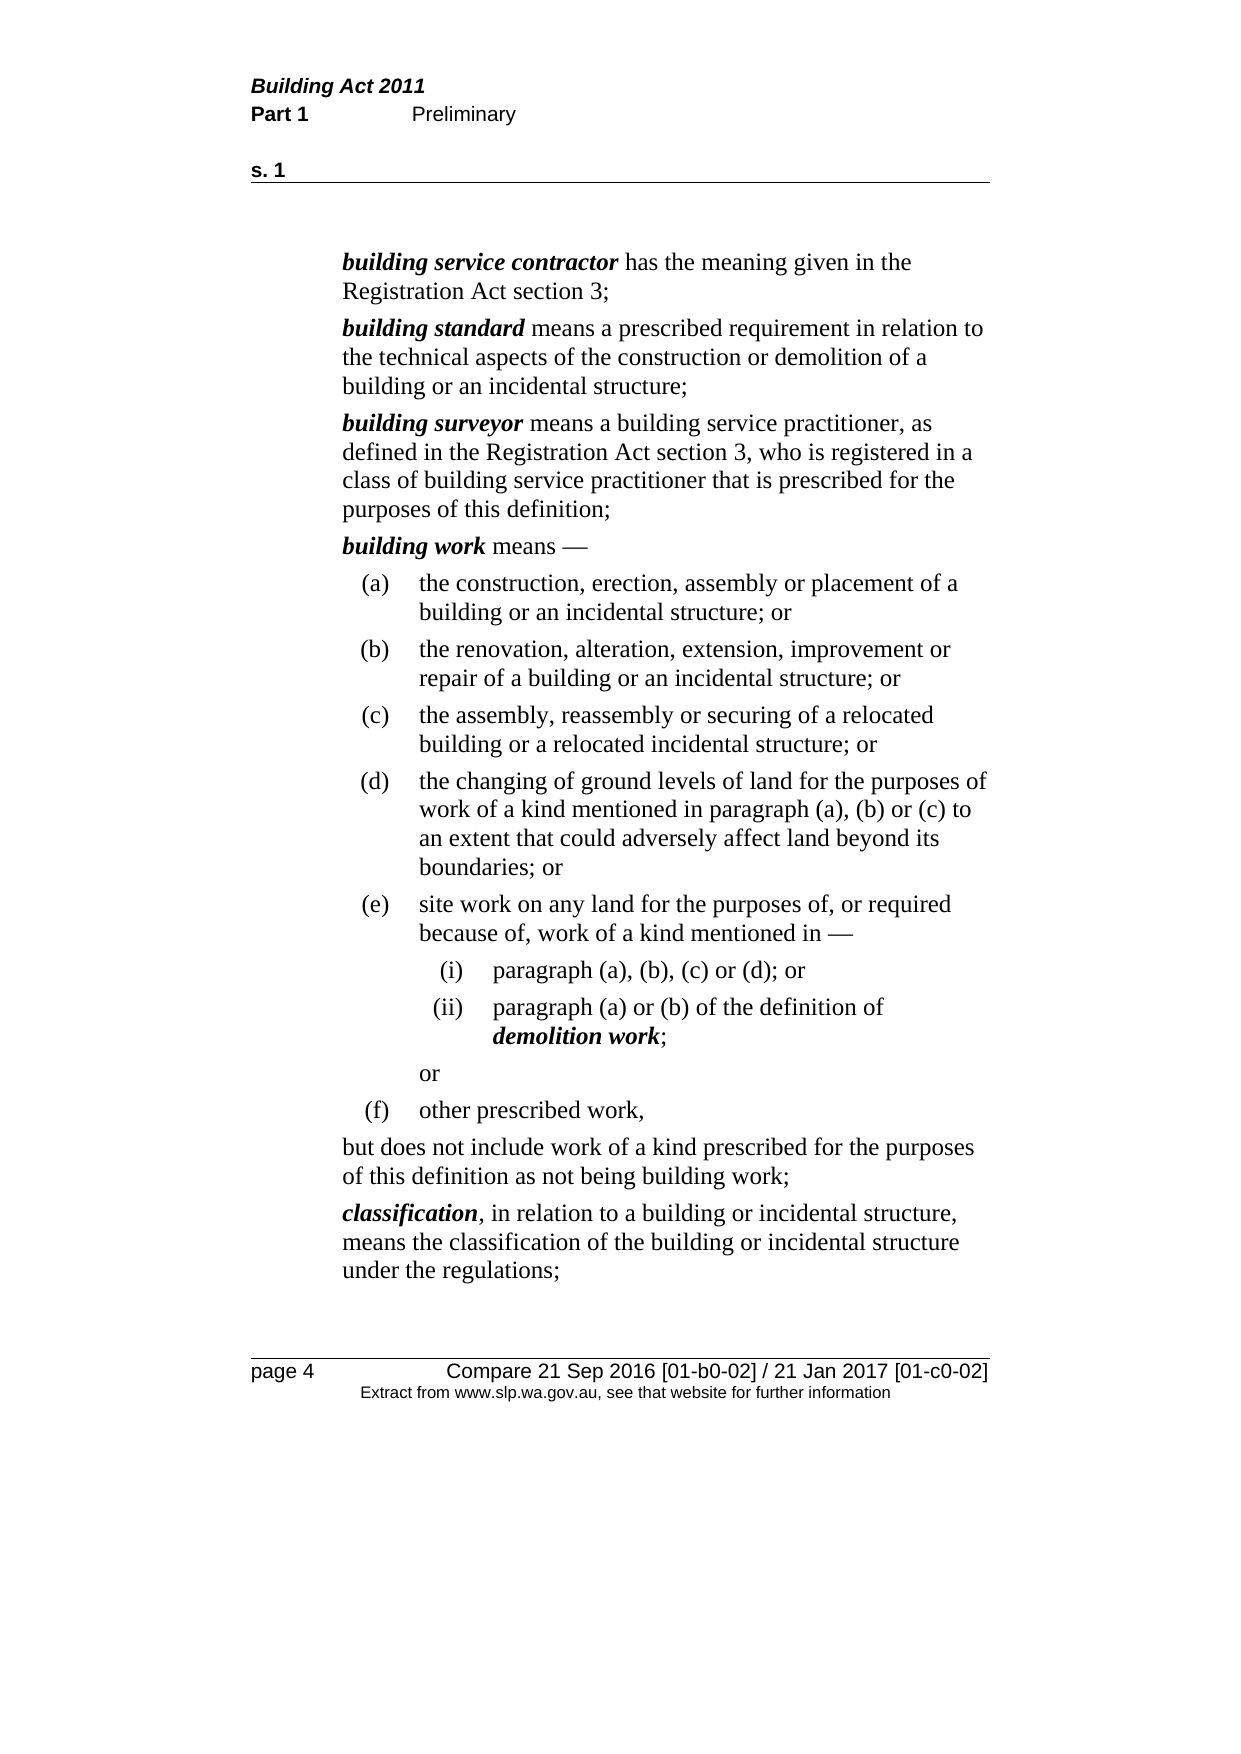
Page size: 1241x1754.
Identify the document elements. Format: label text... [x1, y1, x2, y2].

text building standard means a prescribed requirement in relation to the technical aspects of the construction or demolition of a building or an incidental structure; [251, 313, 990, 399]
text building service contractor has the meaning given in the Registration Act section 3; [251, 247, 990, 305]
text (e) site work on any land for the purposes of, or required because of, work of a kind mentioned in — [251, 889, 990, 947]
text (a) the construction, erection, assembly or placement of a building or an incidental structure; or [251, 568, 990, 626]
text classification, in relation to a building or incidental structure, means the classification of the building or incidental structure under the regulations; [251, 1198, 990, 1284]
text (i) paragraph (a), (b), (c) or (d); or [251, 955, 990, 984]
text but does not include work of a kind prescribed for the purposes of this definition as not being building work; [251, 1132, 990, 1189]
text (ii) paragraph (a) or (b) of the definition of demolition work; [251, 992, 990, 1049]
text or [251, 1058, 990, 1087]
text (c) the assembly, reassembly or securing of a relocated building or a relocated incidental structure; or [251, 700, 990, 757]
text (f) other prescribed work, [251, 1095, 990, 1124]
text building surveyor means a building service practitioner, as defined in the Registration Act section 3, who is registered in a class of building service practitioner that is prescribed for the purposes of this definition; [251, 408, 990, 523]
text (d) the changing of ground levels of land for the purposes of work of a kind mentioned in paragraph (a), (b) or (c) to an extent that could adversely affect land beyond its boundaries; or [251, 766, 990, 881]
text (b) the renovation, alteration, extension, improvement or repair of a building or an incidental structure; or [251, 634, 990, 692]
text building work means — [251, 531, 990, 560]
